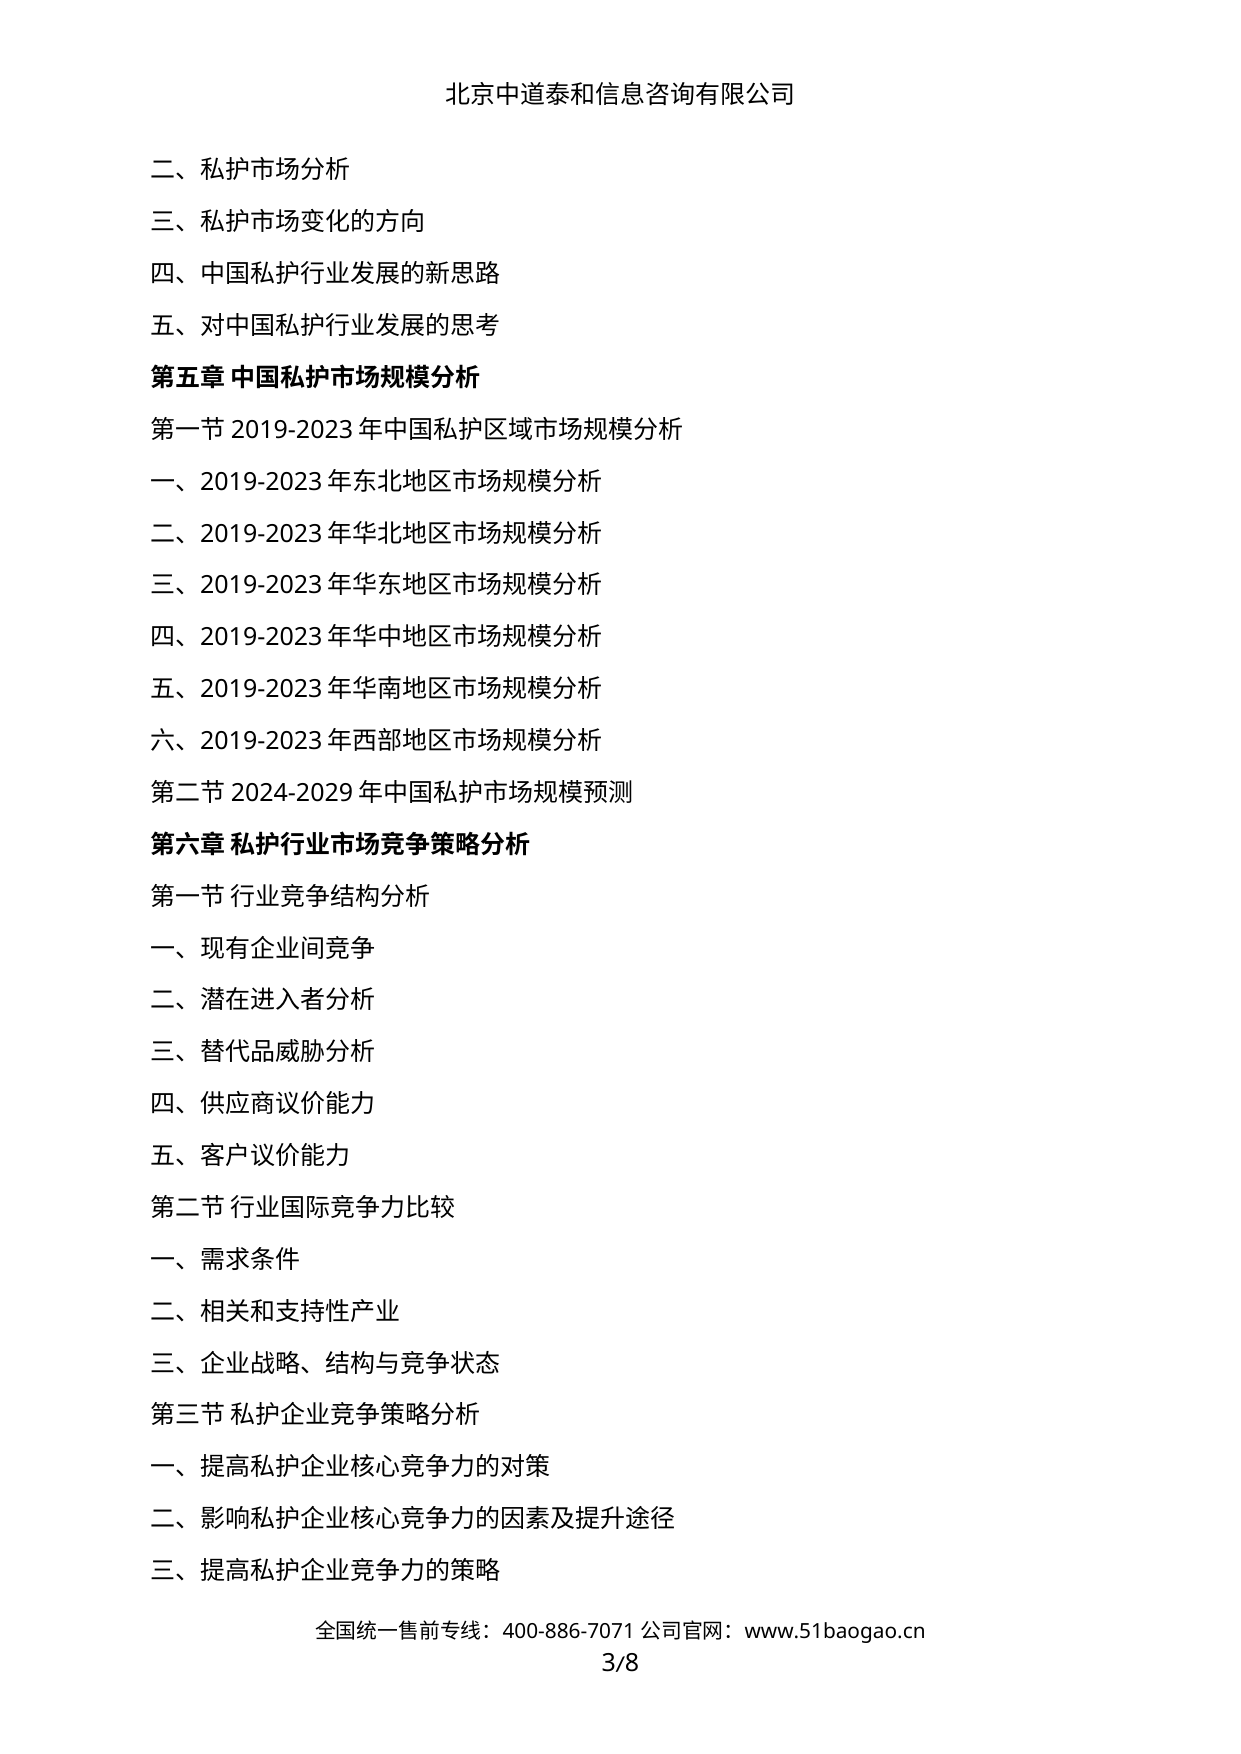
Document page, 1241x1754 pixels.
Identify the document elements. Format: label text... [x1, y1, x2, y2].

text 三、替代品威胁分析 [150, 1032, 1090, 1068]
text 第五章 中国私护市场规模分析 [150, 357, 1090, 394]
text 第二节 2024-2029年中国私护市场规模预测 [150, 772, 1090, 809]
text 五、2019-2023年华南地区市场规模分析 [150, 669, 1090, 705]
text 第二节 行业国际竞争力比较 [150, 1187, 1090, 1224]
text 二、相关和支持性产业 [150, 1291, 1090, 1327]
text 三、企业战略、结构与竞争状态 [150, 1343, 1090, 1379]
text 五、客户议价能力 [150, 1136, 1090, 1172]
text 六、2019-2023年西部地区市场规模分析 [150, 721, 1090, 757]
text 第三节 私护企业竞争策略分析 [150, 1395, 1090, 1431]
text 二、2019-2023年华北地区市场规模分析 [150, 513, 1090, 549]
text 四、2019-2023年华中地区市场规模分析 [150, 617, 1090, 653]
text 第一节 2019-2023年中国私护区域市场规模分析 [150, 409, 1090, 446]
text 第六章 私护行业市场竞争策略分析 [150, 824, 1090, 861]
text 三、2019-2023年华东地区市场规模分析 [150, 565, 1090, 601]
text 三、提高私护企业竞争力的策略 [150, 1551, 1090, 1587]
text 一、2019-2023年东北地区市场规模分析 [150, 461, 1090, 497]
text 一、需求条件 [150, 1239, 1090, 1276]
text 四、中国私护行业发展的新思路 [150, 254, 1090, 290]
text 二、影响私护企业核心竞争力的因素及提升途径 [150, 1499, 1090, 1535]
text 二、潜在进入者分析 [150, 980, 1090, 1016]
text 第一节 行业竞争结构分析 [150, 876, 1090, 912]
text 五、对中国私护行业发展的思考 [150, 306, 1090, 342]
text 三、私护市场变化的方向 [150, 202, 1090, 238]
text 四、供应商议价能力 [150, 1084, 1090, 1120]
text 二、私护市场分析 [150, 150, 1090, 186]
text 一、现有企业间竞争 [150, 928, 1090, 964]
text 一、提高私护企业核心竞争力的对策 [150, 1447, 1090, 1483]
